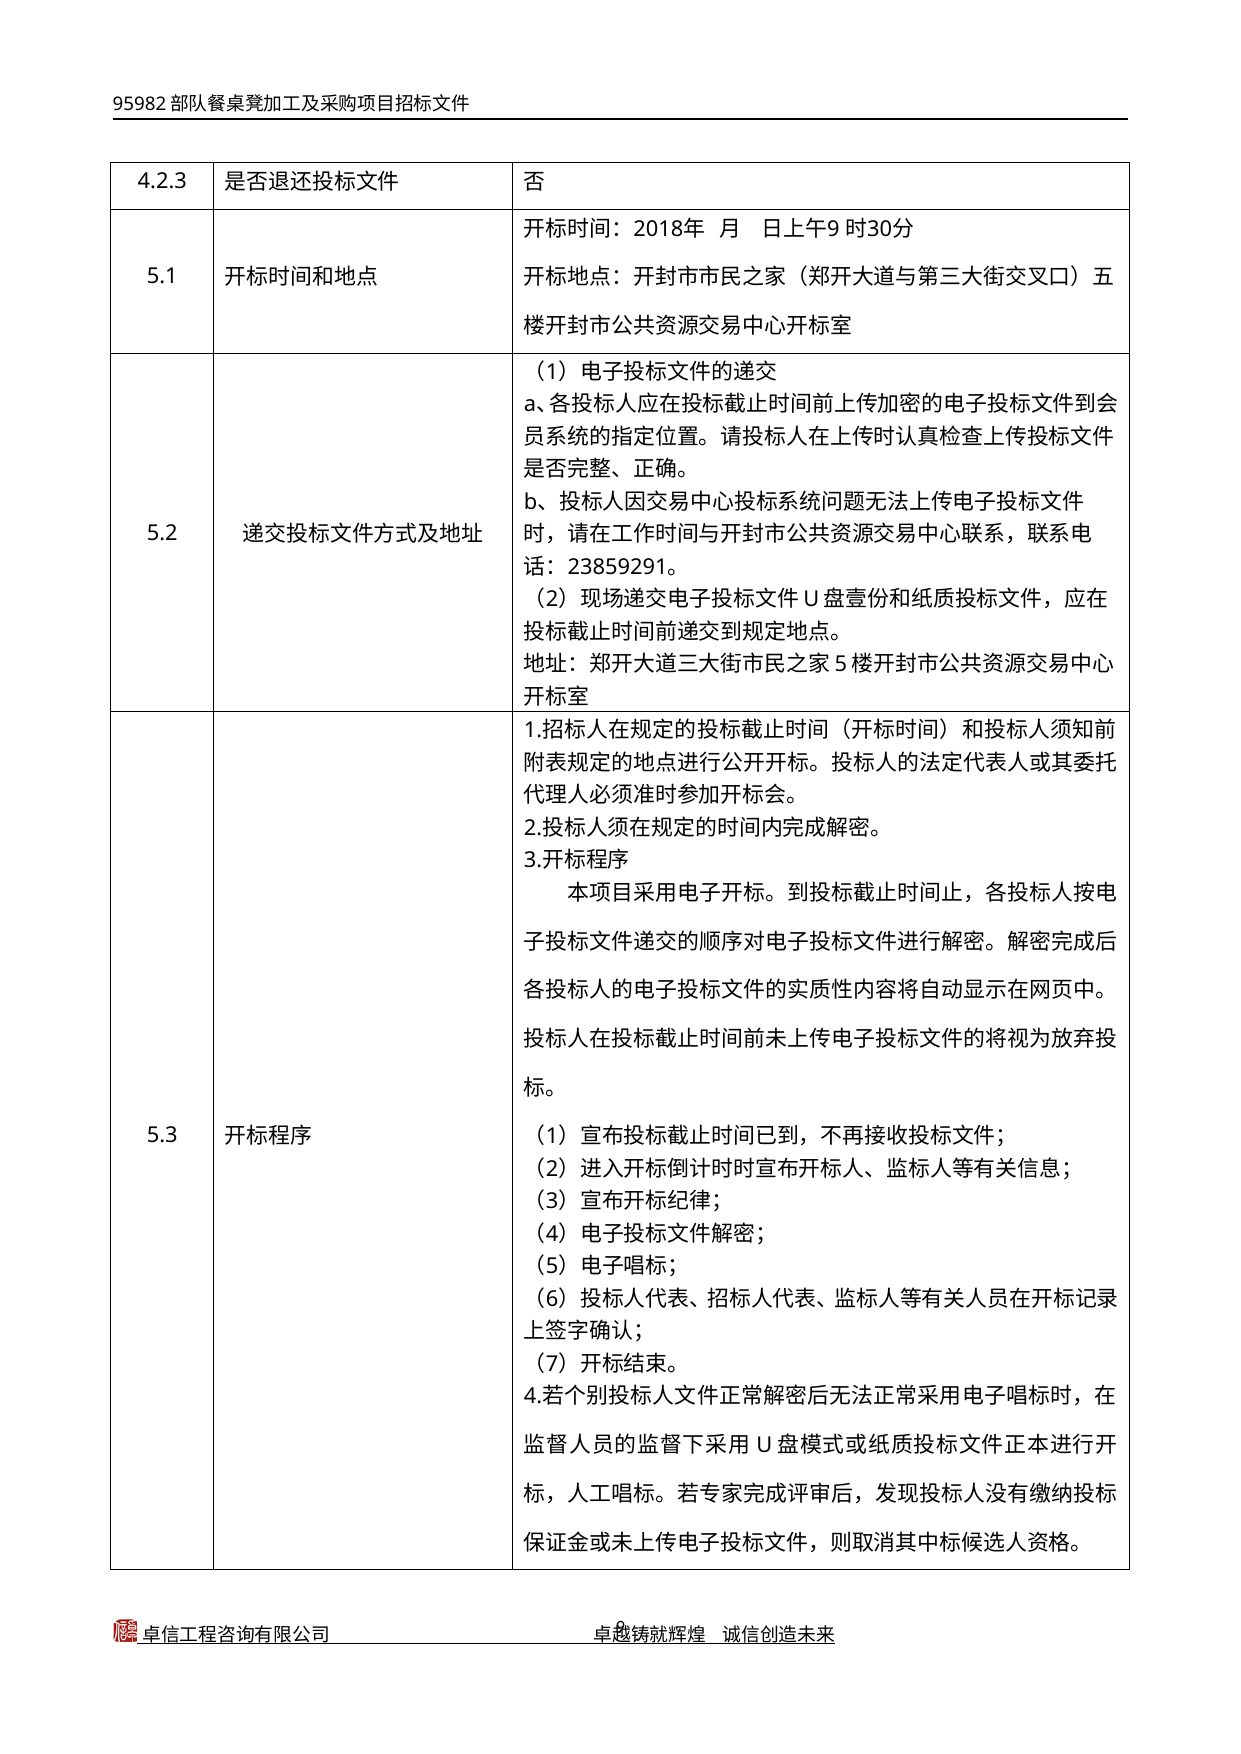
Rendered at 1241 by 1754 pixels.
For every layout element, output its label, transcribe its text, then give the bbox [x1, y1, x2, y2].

table_cell （1）电子投标文件的递交 a、各投标人应在投标截止时间前上传加密的电子投标文件到会员系统的指定位置。请投标人在上传时认真检查上传投标文件是否完整、正确。 b、投标人因交易中心投标系统问题无法上传电子投标文件时，请在工作时间与开封市公共资源交易中心联系，联系电话：23859291。 （2）现场递交电子投标文件U盘壹份和纸质投标文件，应在投标截止时间前递交到规定地点。 地址：郑开大道三大街市民之家5楼开封市公共资源交易中心开标室 [513, 400, 1129, 757]
table_cell 开标时间和地点 [214, 256, 512, 398]
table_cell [513, 758, 1129, 1554]
table_cell 4.2.2 [111, 163, 213, 208]
table_cell 4.2.3 [111, 209, 213, 255]
table_cell 递交投标文件方式及地址 [214, 400, 512, 757]
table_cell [513, 163, 1129, 208]
table_cell 递交投标文件地点 [214, 163, 512, 208]
picture [112, 1618, 138, 1642]
table_cell 开标时间：2018年 月 日上午9 时30分 开标地点：开封市市民之家（郑开大道与第三大街交叉口）五楼开封市公共资源交易中心开标室 [513, 256, 1129, 398]
table_cell 5.1 [111, 256, 213, 398]
table_cell 是否退还投标文件 [214, 209, 512, 255]
table_cell 5.2 [111, 400, 213, 757]
table_cell 开标程序 [214, 758, 512, 1554]
table_cell 否 [513, 209, 1129, 255]
table_cell 5.3 [111, 758, 213, 1554]
